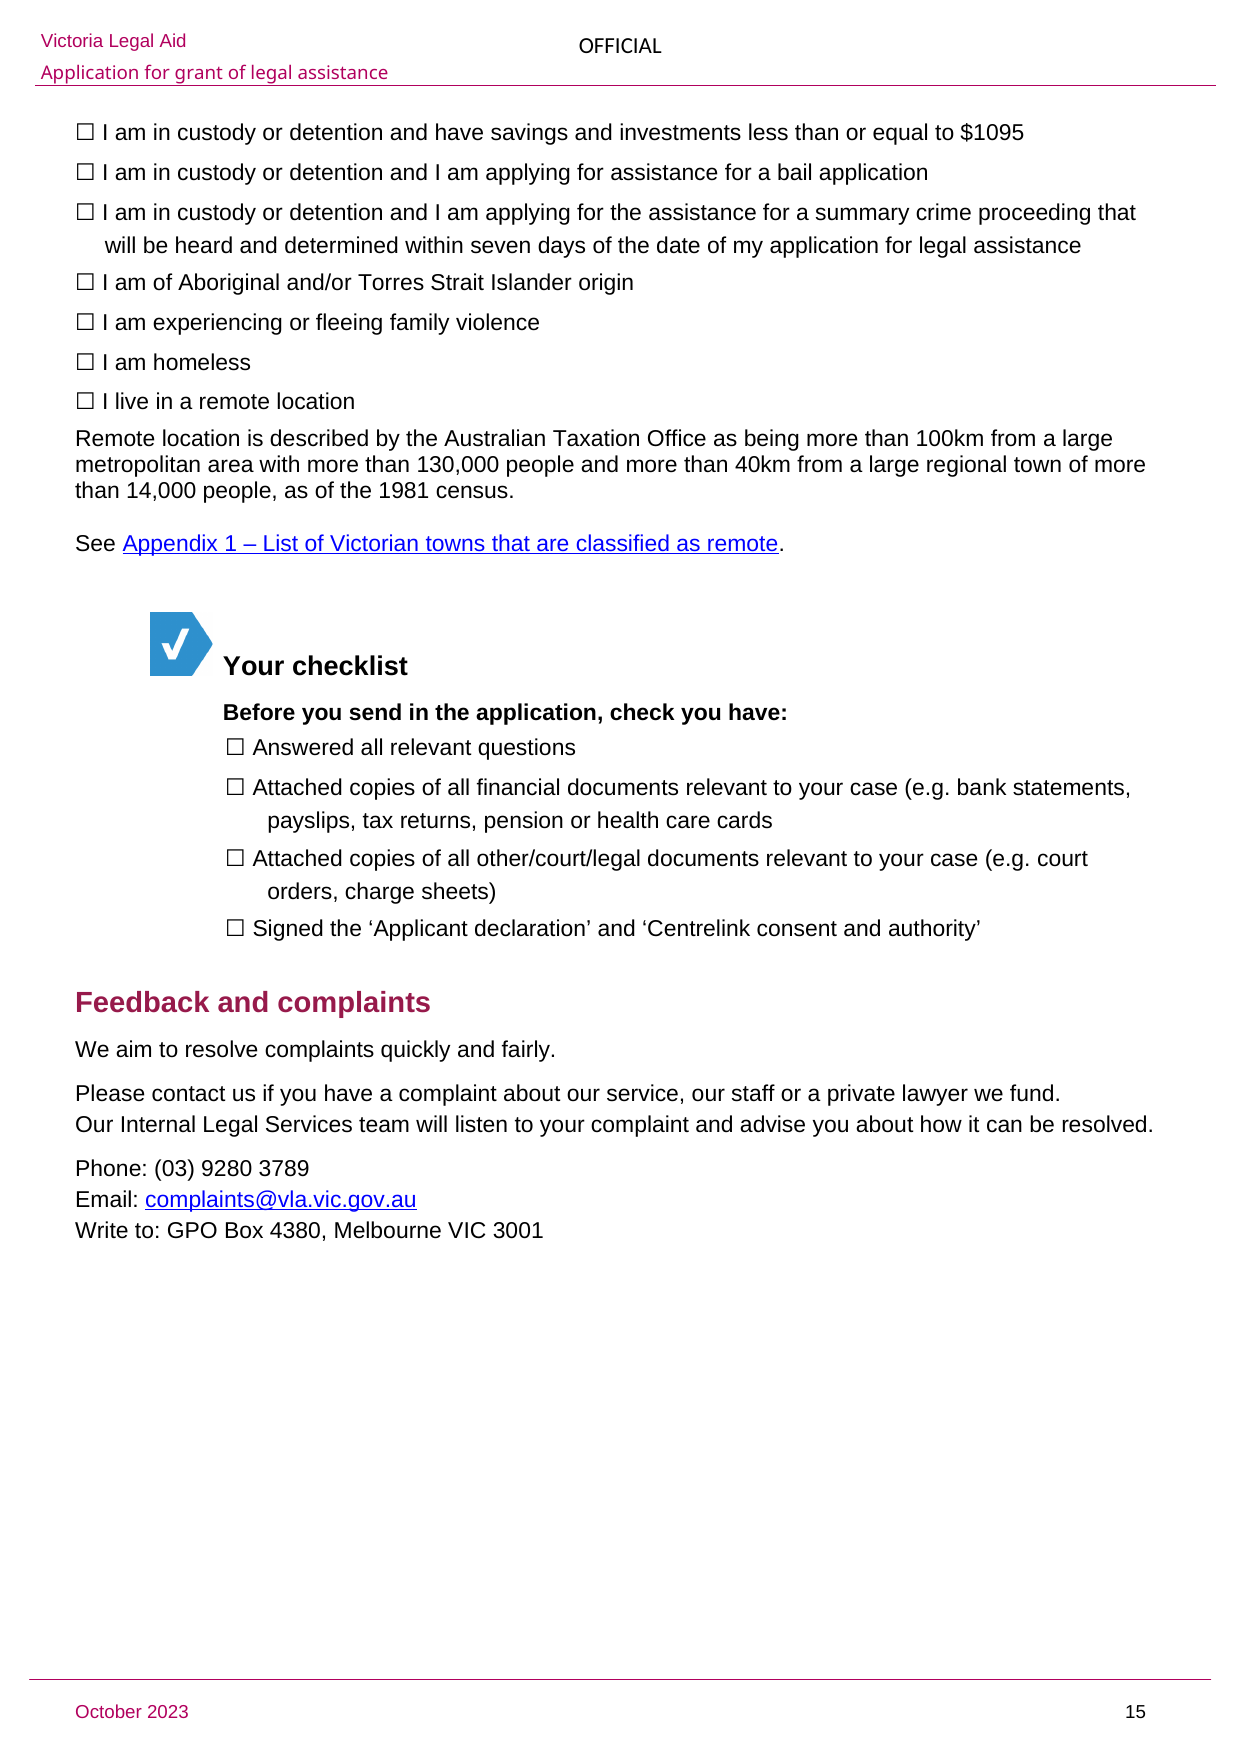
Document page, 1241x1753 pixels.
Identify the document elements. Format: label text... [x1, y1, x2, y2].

text We aim to resolve complaints quickly and fairly. [75, 1031, 1165, 1062]
subtitle Feedback and complaints [75, 985, 1165, 1019]
list Before you send in the application, check you have: [75, 693, 1165, 725]
text I am homeless [75, 345, 1165, 377]
list Attached copies of all other/court/legal documents relevant to your case (e.g. court orders, charge sheets) [225, 841, 1165, 904]
text Phone: (03) 9280 3789 Email: complaints@vla.vic.gov.au Write to: GPO Box 4380, Melbourne VIC 3001 [75, 1150, 1165, 1244]
list Answered all relevant questions [225, 731, 1165, 762]
text I am of Aboriginal and/or Torres Strait Islander origin [75, 266, 1165, 297]
subtitle Your checklist [150, 613, 1165, 681]
text I live in a remote location [75, 385, 1165, 416]
text Please contact us if you have a complaint about our service, our staff or a private lawyer we fund. Our Internal Legal Services team will listen to your complaint and advise you about how it can be resolved. [75, 1075, 1165, 1137]
list Signed the ‘Applicant declaration’ and ‘Centrelink consent and authority’ [225, 912, 1165, 943]
list Attached copies of all financial documents relevant to your case (e.g. bank statements, payslips, tax returns, pension or health care cards [225, 771, 1165, 833]
text I am in custody or detention and I am applying for the assistance for a summary crime proceeding that will be heard and determined within seven days of the date of my application for legal assistance [75, 195, 1165, 258]
text Remote location is described by the Australian Taxation Office as being more than 100km from a large metropolitan area with more than 130,000 people and more than 40km from a large regional town of more than 14,000 people, as of the 1981 census. [75, 424, 1165, 504]
text I am experiencing or fleeing family violence [75, 306, 1165, 337]
text I am in custody or detention and have savings and investments less than or equal to $1095 [75, 116, 1165, 147]
text I am in custody or detention and I am applying for assistance for a bail application [75, 156, 1165, 187]
text See Appendix 1 – List of Victorian towns that are classified as remote. [75, 530, 1165, 556]
picture [150, 612, 213, 676]
